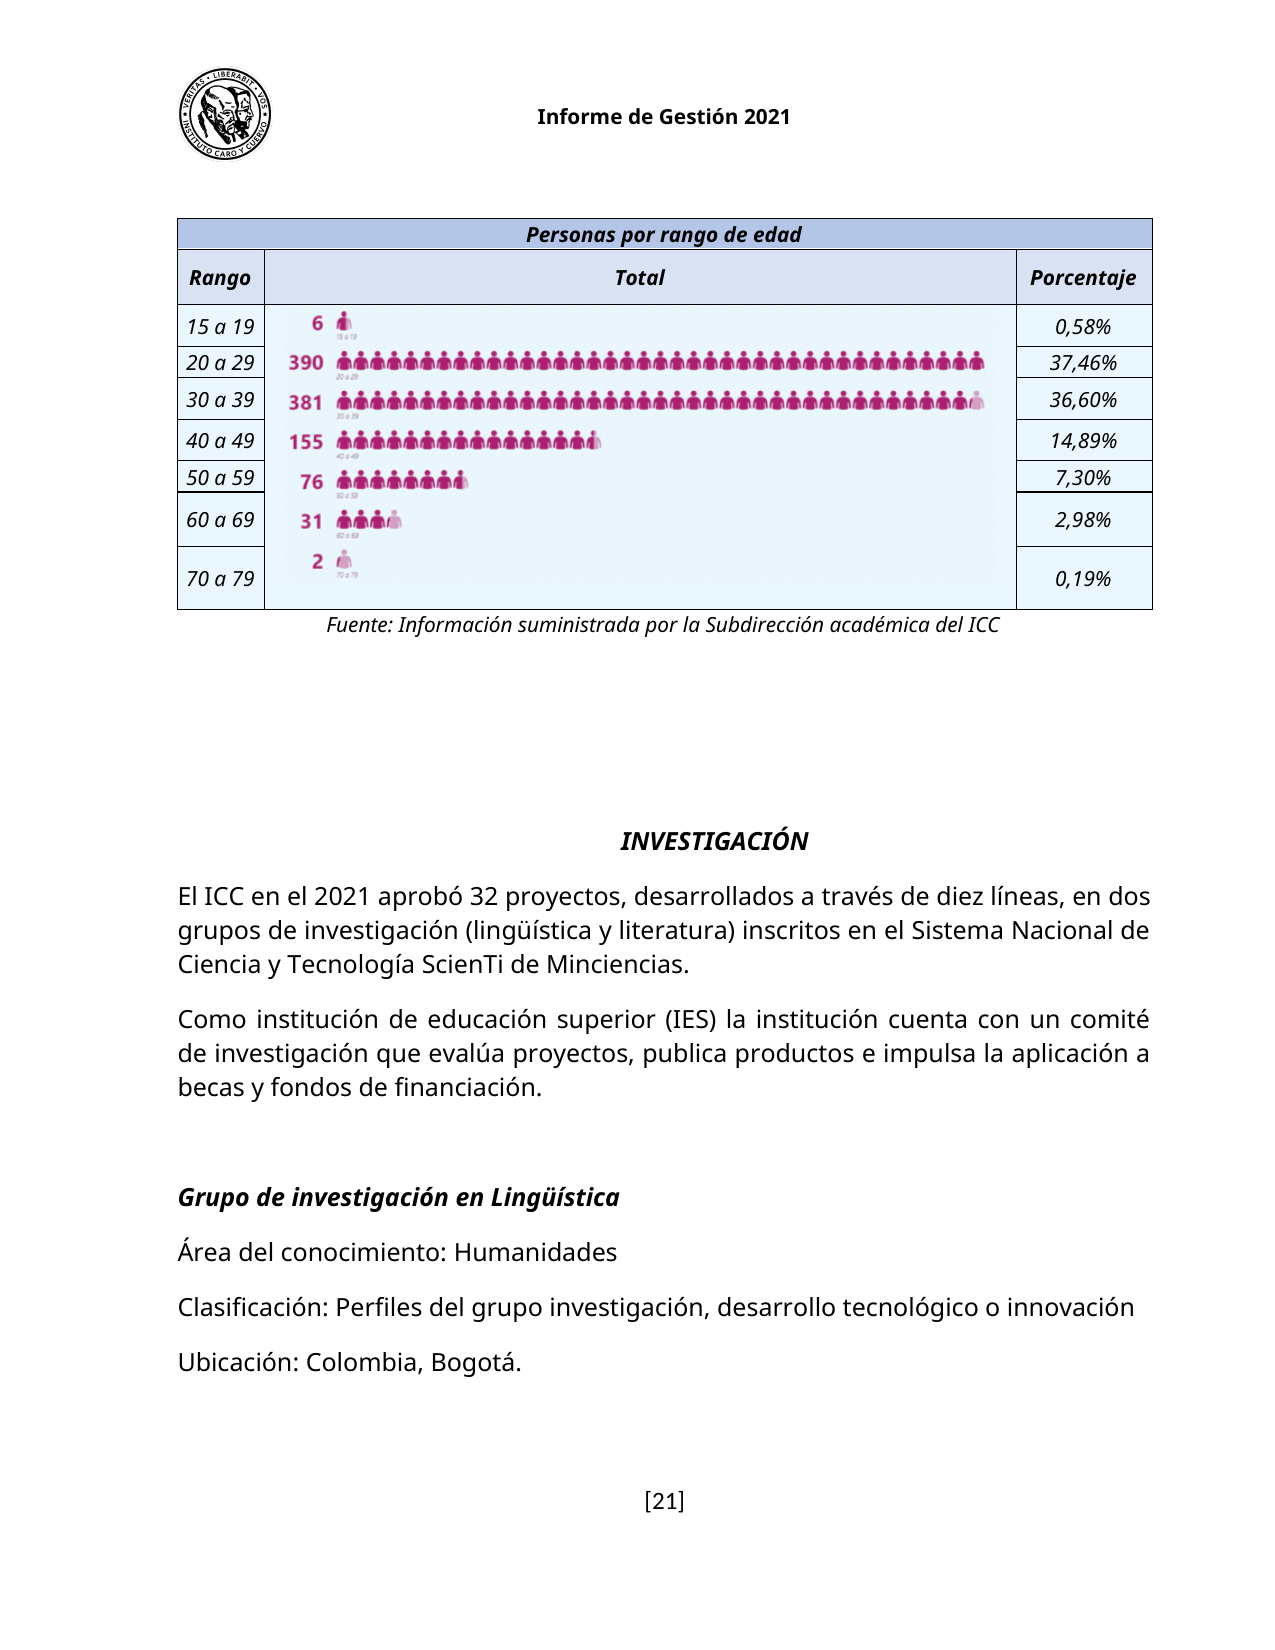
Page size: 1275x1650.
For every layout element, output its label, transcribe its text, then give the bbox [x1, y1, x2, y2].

table_cell 20 a 29 [178, 347, 264, 377]
table_cell 0,19% [1017, 547, 1152, 609]
text Ubicación: Colombia, Bogotá. [177, 1344, 1152, 1378]
table_header Personas por rango de edad [178, 219, 1152, 248]
text El ICC en el 2021 aprobó 32 proyectos, desarrollados a través de diez líneas, en dos grupos de investigación (lingüística y literatura) inscritos en el Sistema Nacional de Ciencia y Tecnología ScienTi de Minciencias. [177, 879, 1152, 981]
table_cell 40 a 49 [178, 420, 264, 460]
subtitle Grupo de investigación en Lingüística [177, 1179, 1152, 1214]
table_cell 0,58% [1017, 305, 1152, 346]
table_cell 60 a 69 [178, 493, 264, 546]
picture [177, 66, 273, 162]
table_cell [265, 305, 1016, 609]
text Como institución de educación superior (IES) la institución cuenta con un comité de investigación que evalúa proyectos, publica productos e impulsa la aplicación a becas y fondos de financiación. [177, 1002, 1152, 1104]
text Fuente: Información suministrada por la Subdirección académica del ICC [177, 610, 1152, 638]
table_cell 2,98% [1017, 493, 1152, 546]
table_cell Rango [178, 250, 264, 304]
table_cell 36,60% [1017, 378, 1152, 419]
table_cell 50 a 59 [178, 461, 264, 491]
text Área del conocimiento: Humanidades [177, 1234, 1152, 1268]
table_cell 15 a 19 [178, 305, 264, 346]
subtitle INVESTIGACIÓN [281, 824, 1152, 858]
text Clasificación: Perfiles del grupo investigación, desarrollo tecnológico o innovación [177, 1289, 1152, 1323]
picture [284, 306, 997, 581]
table_cell 70 a 79 [178, 547, 264, 609]
table_cell Total [265, 250, 1016, 304]
table_cell 30 a 39 [178, 378, 264, 419]
table_cell 7,30% [1017, 461, 1152, 491]
table_cell Porcentaje [1017, 250, 1152, 304]
table_cell 14,89% [1017, 420, 1152, 460]
table_cell 37,46% [1017, 347, 1152, 377]
